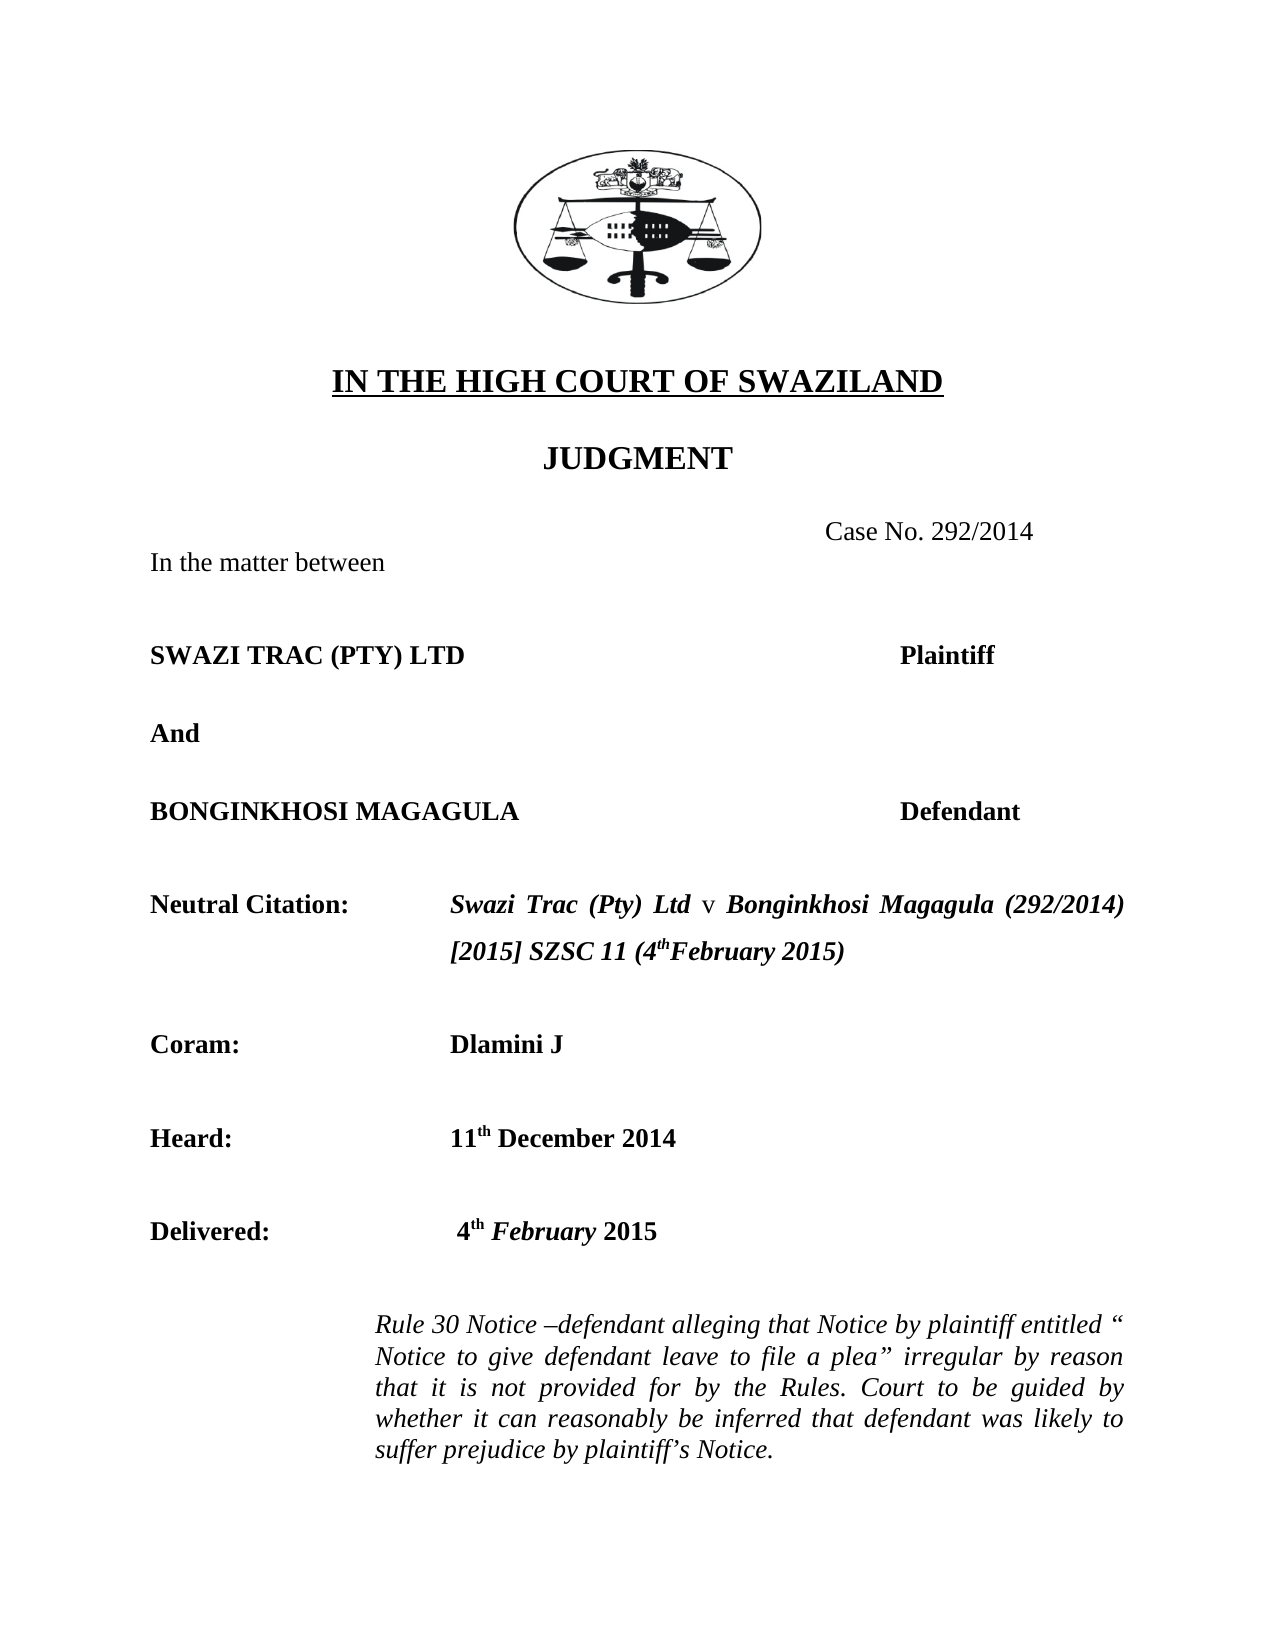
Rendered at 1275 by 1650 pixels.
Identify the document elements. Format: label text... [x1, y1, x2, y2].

picture [513, 150, 762, 304]
text SWAZI TRAC (PTY) LTD Plaintiff [150, 639, 1125, 671]
text Heard: 11th December 2014 [150, 1122, 1125, 1153]
text BONGINKHOSI MAGAGULA Defendant [150, 795, 1125, 826]
text Case No. 292/2014 [150, 515, 1125, 546]
text In the matter between [150, 546, 1125, 577]
text Neutral Citation: Swazi Trac (Pty) Ltd v Bonginkhosi Magagula (292/2014) [2015] SZSC 11 (4thFebruary 2015) [150, 888, 1125, 966]
text IN THE HIGH COURT OF [150, 361, 1125, 400]
text JUDGMENT [150, 438, 1125, 476]
text Rule 30 Notice –defendant alleging that Notice by plaintiff entitled “ Notice to give defendant leave to file a plea” irregular by reason that it is not provided for by the Rules. Court to be guided by whether it can reasonably be inferred that defendant was likely to suffer prejudice by plaintiff’s Notice. [375, 1308, 1125, 1464]
text Delivered: 4th February 2015 [150, 1215, 1125, 1246]
text And [150, 717, 1125, 748]
text Coram: Dlamini J [150, 1028, 1125, 1059]
